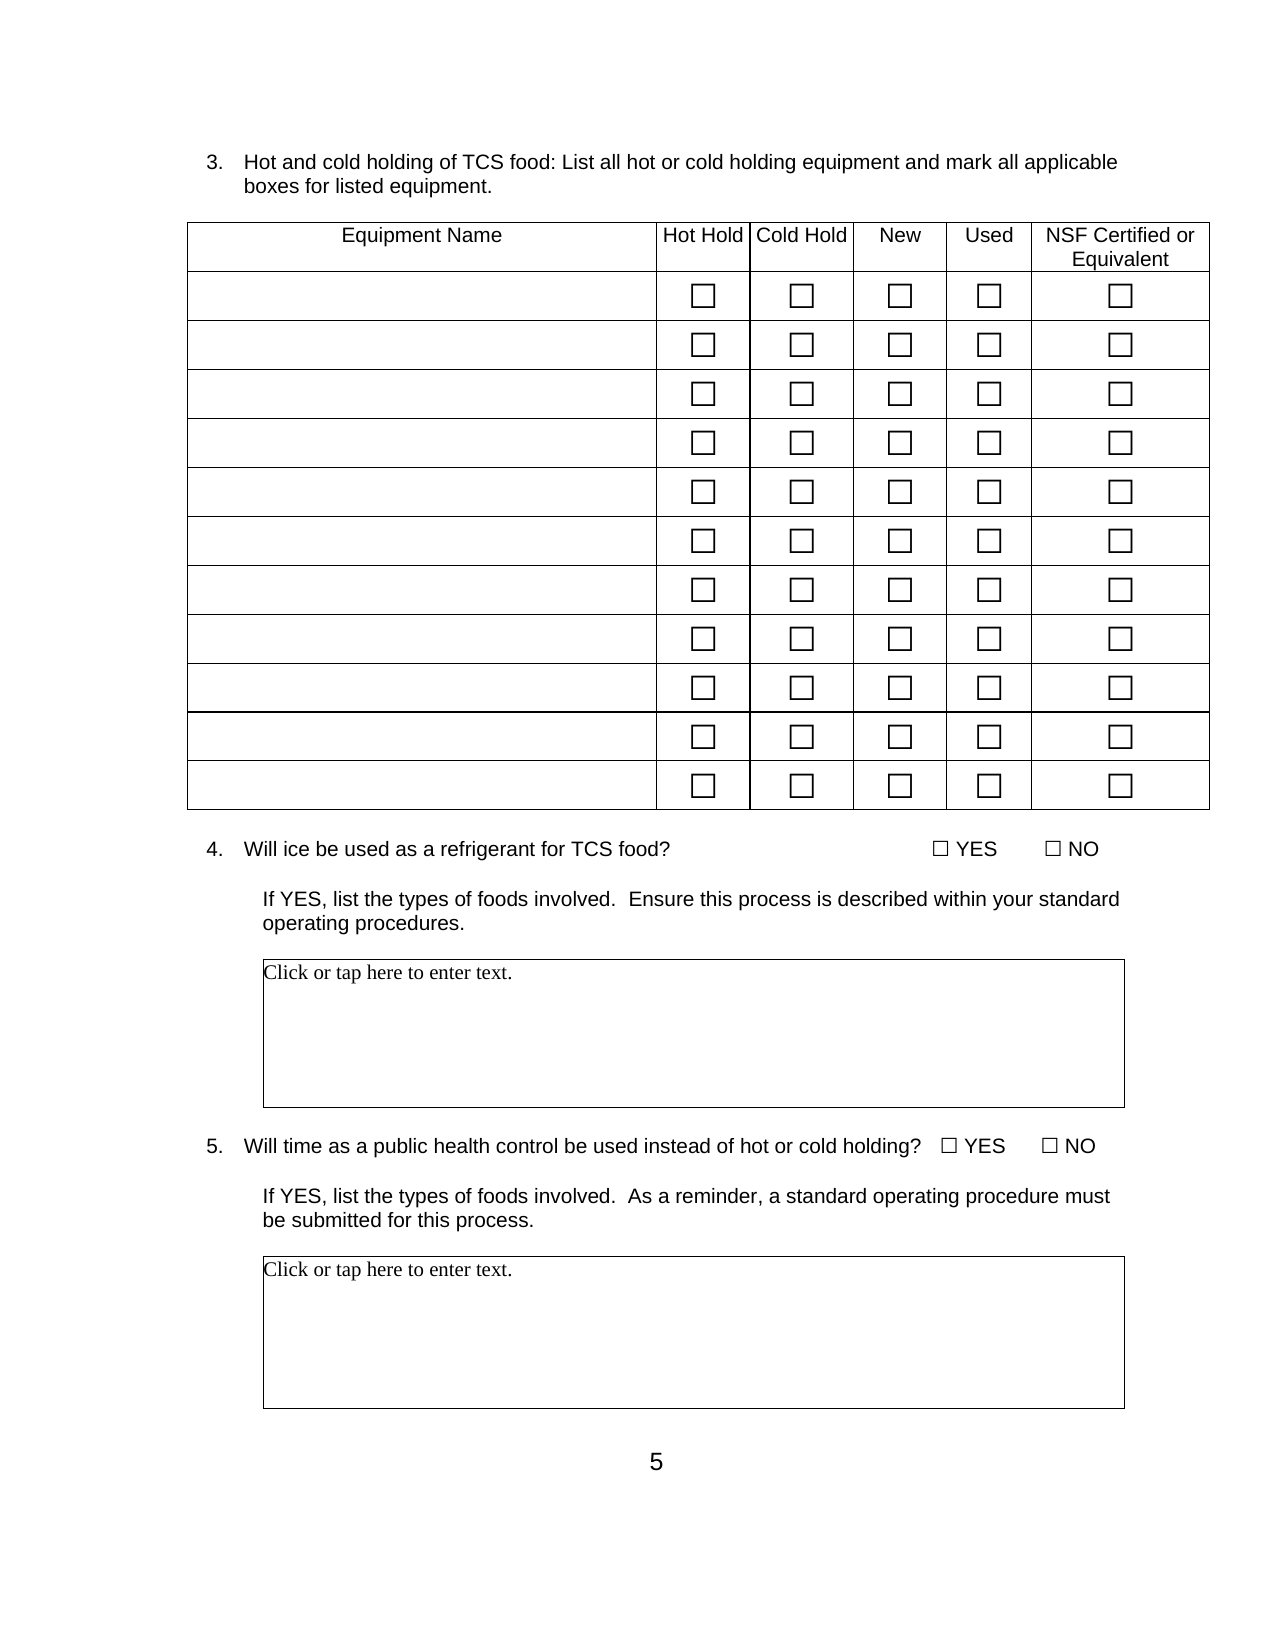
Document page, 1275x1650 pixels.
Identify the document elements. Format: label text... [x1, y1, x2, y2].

list Hot and cold holding of TCS food: List all hot or cold holding equipment and mark all applicable boxes for listed equipment. [206, 150, 1125, 198]
list If YES, list the types of foods involved. Ensure this process is described within your standard operating procedures. [262, 887, 1125, 935]
table_cell [188, 419, 656, 467]
table_cell [188, 664, 656, 711]
list Will time as a public health control be used instead of hot or cold holding? YES NO [206, 1132, 1125, 1160]
table_cell [188, 517, 656, 564]
table_header NSF Certified or Equivalent [1032, 223, 1209, 271]
table_cell [188, 761, 656, 809]
list Will ice be used as a refrigerant for TCS food? YES NO [206, 834, 1125, 863]
table_cell [188, 272, 656, 320]
table_header Hot Hold [657, 223, 749, 271]
table_header New [854, 223, 946, 271]
table_cell [188, 615, 656, 662]
table_cell [188, 713, 656, 760]
table_cell [188, 370, 656, 418]
list If YES, list the types of foods involved. As a reminder, a standard operating procedure must be submitted for this process. [262, 1184, 1125, 1232]
table_cell [188, 468, 656, 516]
table_cell [188, 566, 656, 613]
table_header Equipment Name [188, 223, 656, 271]
table_header Cold Hold [751, 223, 853, 271]
table_cell [188, 321, 656, 369]
table_header Used [947, 223, 1031, 271]
